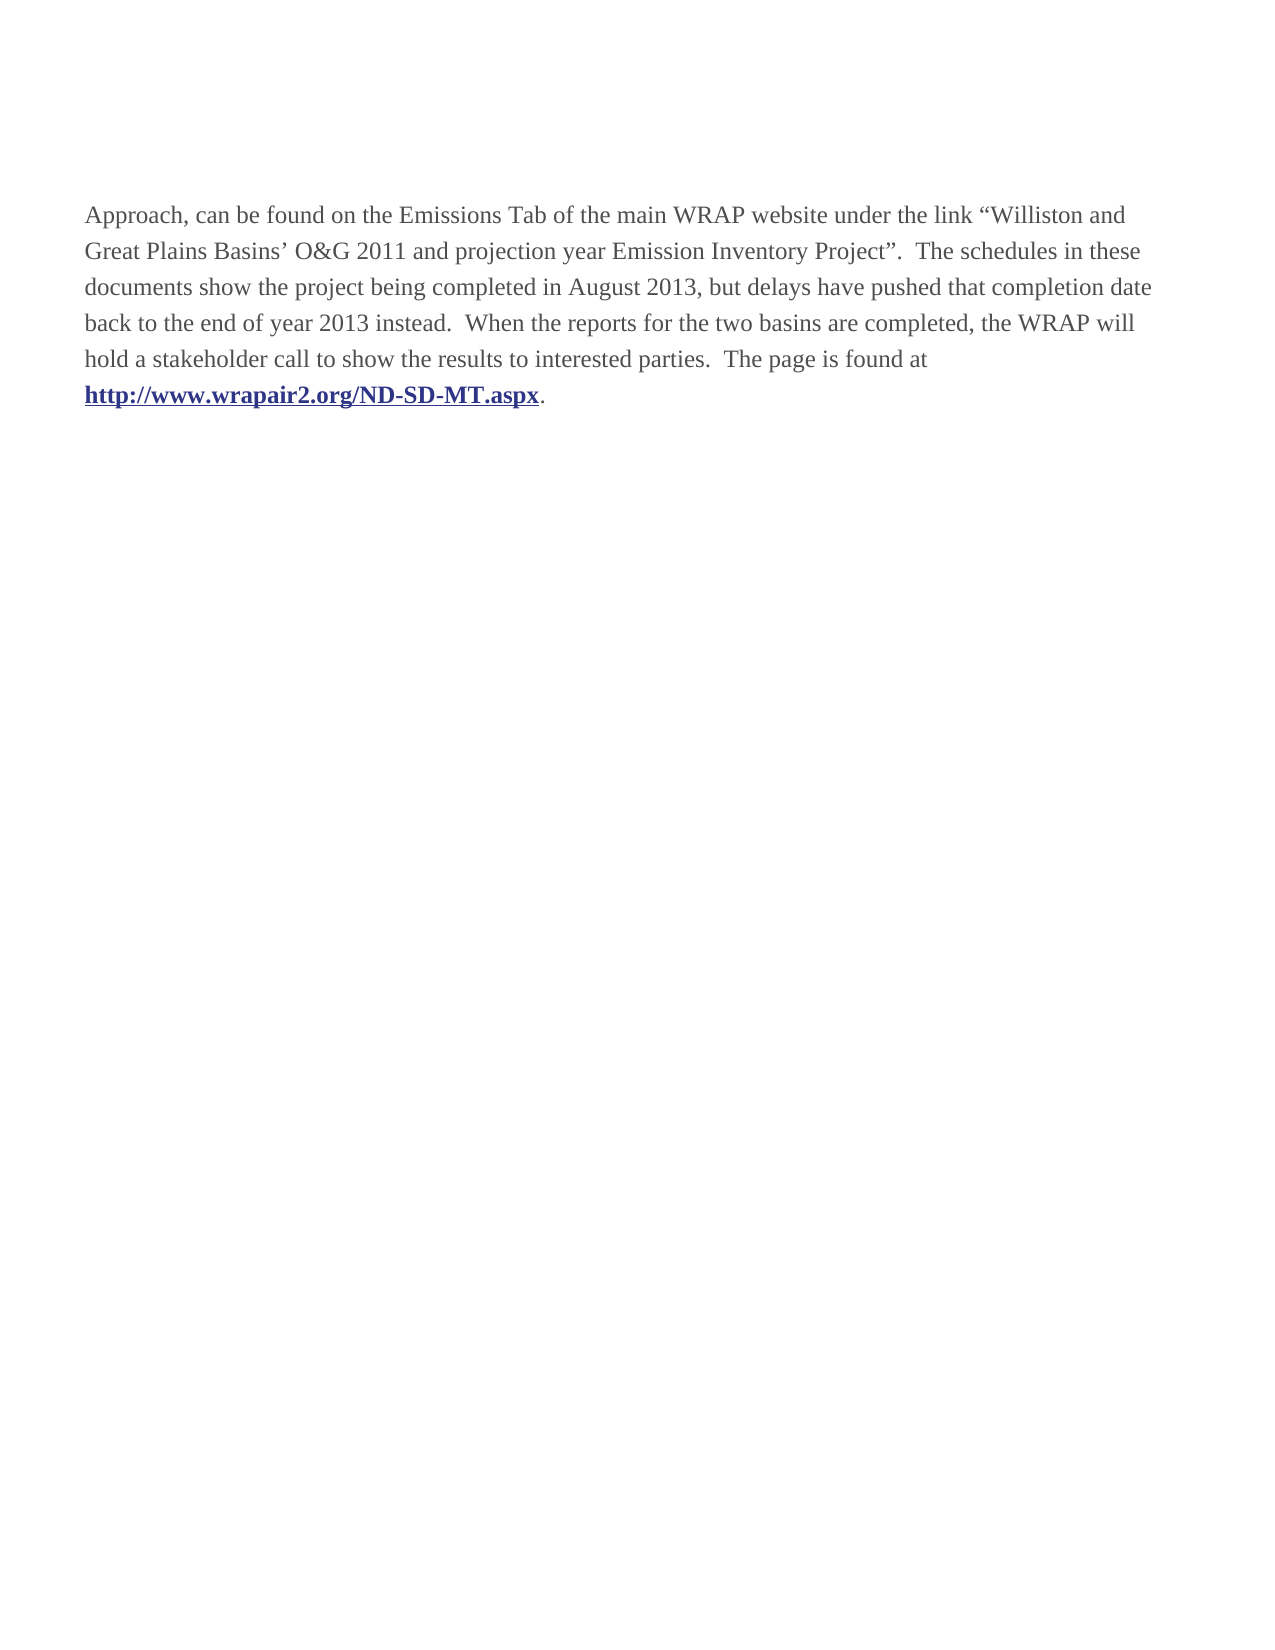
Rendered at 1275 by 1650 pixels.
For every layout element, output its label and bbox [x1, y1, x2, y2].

text [84, 200, 1181, 408]
